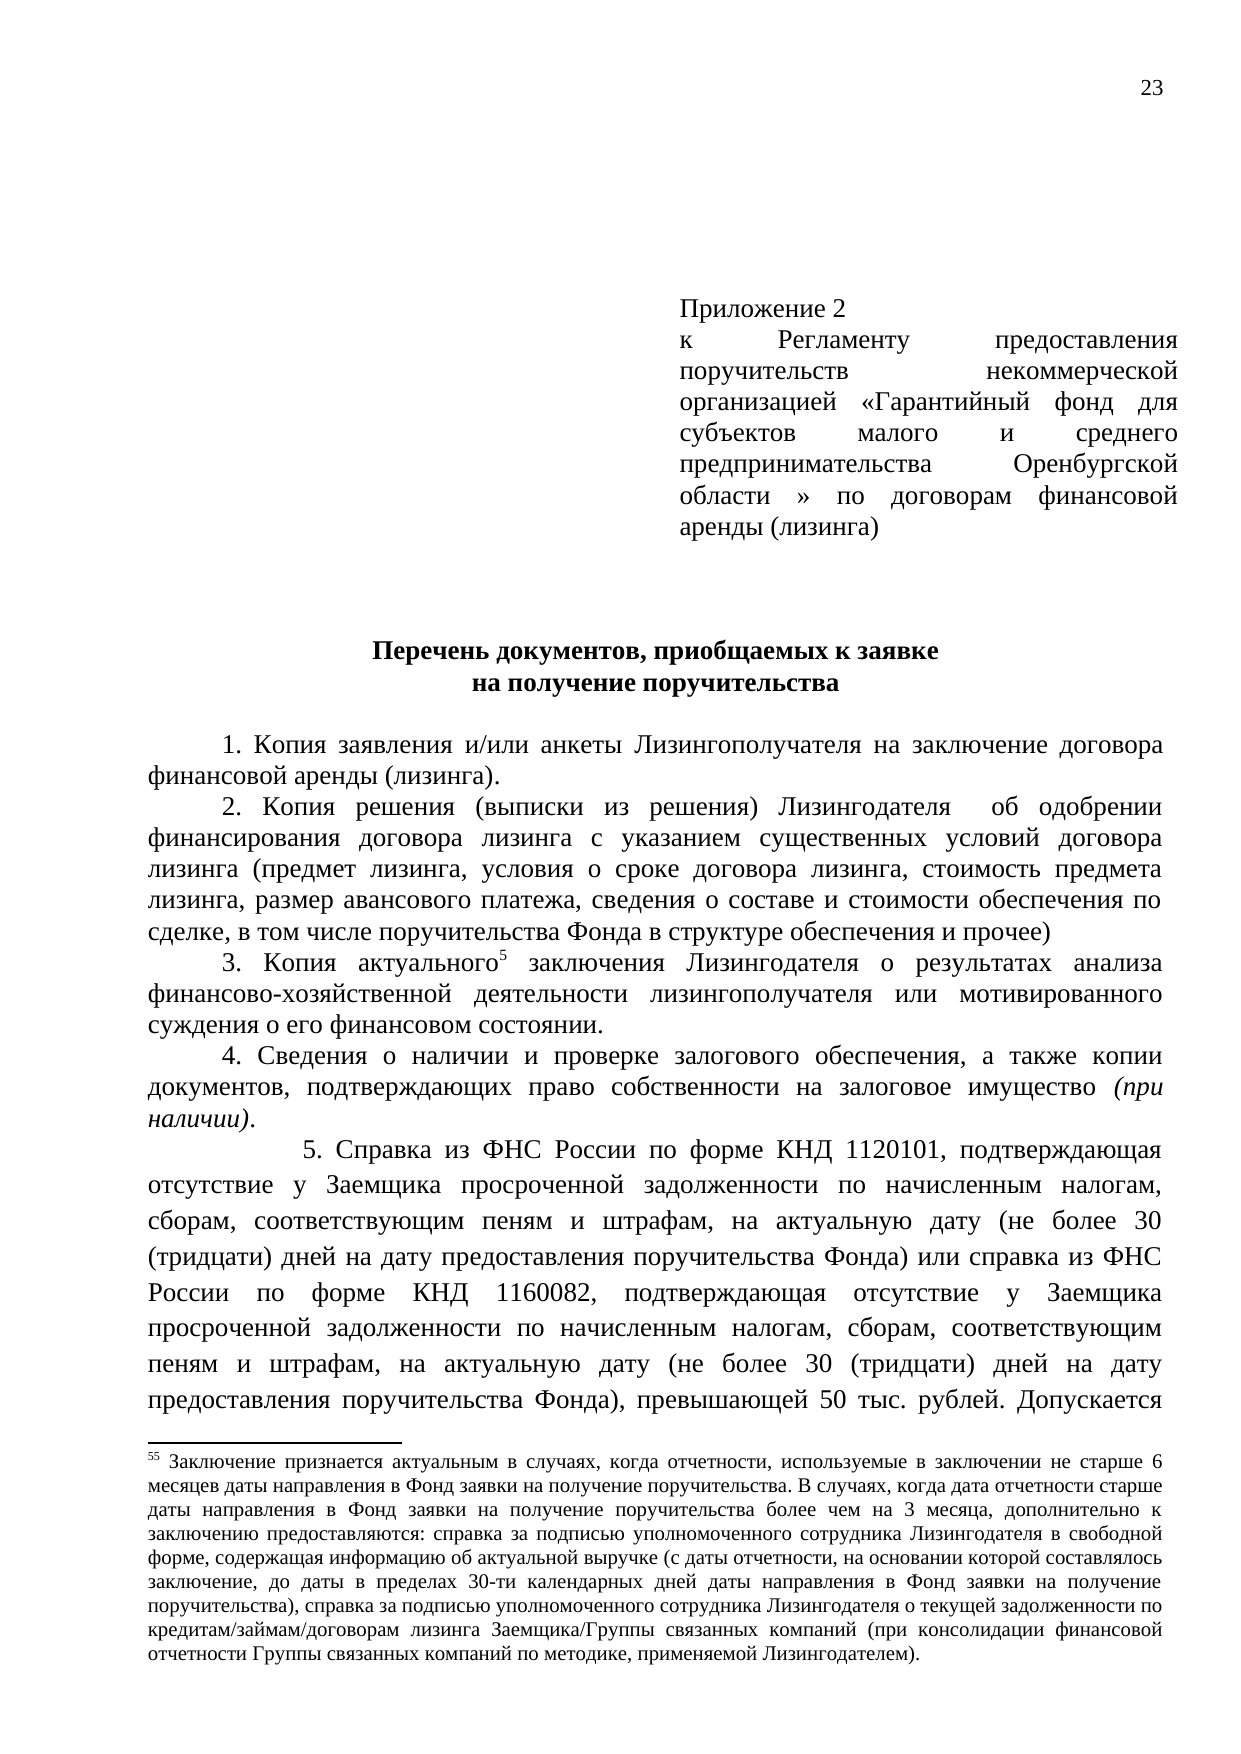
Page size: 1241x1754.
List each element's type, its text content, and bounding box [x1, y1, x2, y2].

text 2. Копия решения (выписки из решения) Лизингодателя об одобрении финансирования договора лизинга с указанием существенных условий договора лизинга (предмет лизинга, условия о сроке договора лизинга, стоимость предмета лизинга, размер авансового платежа, сведения о составе и стоимости обеспечения по сделке, в том числе поручительства Фонда в структуре обеспечения и прочее) [148, 790, 1163, 946]
text Приложение 2 [679, 292, 1178, 323]
text Перечень документов, приобщаемых к заявке [148, 634, 1163, 666]
text 4. Сведения о наличии и проверке залогового обеспечения, а также копии документов, подтверждающих право собственности на залоговое имущество (при наличии). [148, 1039, 1163, 1133]
text 3. Копия актуального5 заключения Лизингодателя о результатах анализа финансово-хозяйственной деятельности лизингополучателя или мотивированного суждения о его финансовом состоянии. [148, 946, 1163, 1039]
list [148, 1133, 1163, 1414]
text 1. Копия заявления и/или анкеты Лизингополучателя на заключение договора финансовой аренды (лизинга). [148, 728, 1163, 790]
text на получение поручительства [148, 666, 1163, 697]
text к Регламенту предоставления поручительств некоммерческой организацией «Гарантийный фонд для субъектов малого и среднего предпринимательства Оренбургской области » по договорам финансовой аренды (лизинга) [679, 323, 1178, 541]
